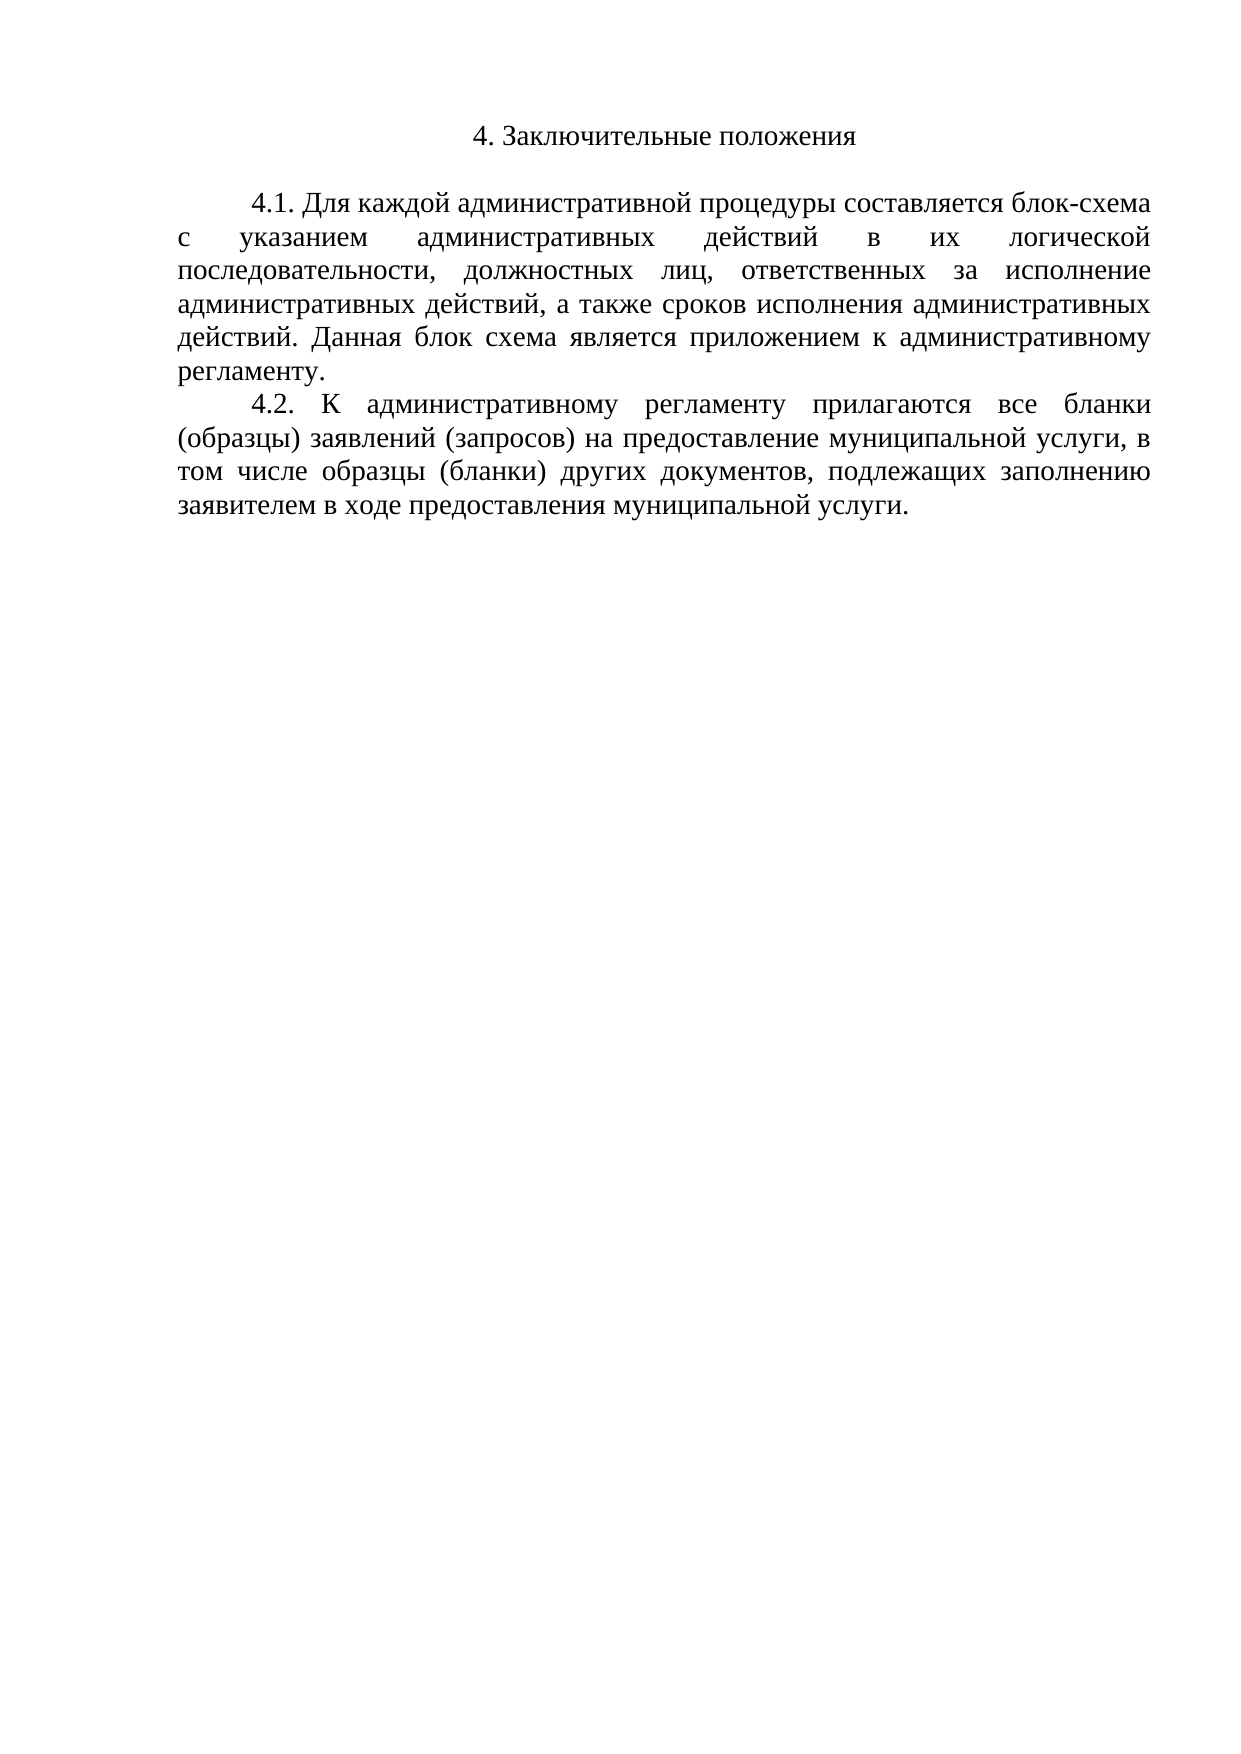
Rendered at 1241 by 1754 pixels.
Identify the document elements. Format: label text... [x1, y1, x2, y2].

text 4. Заключительные положения [177, 118, 1152, 152]
text 4.2. К административному регламенту прилагаются все бланки (образцы) заявлений (запросов) на предоставление муниципальной услуги, в том числе образцы (бланки) других документов, подлежащих заполнению заявителем в ходе предоставления муниципальной услуги. [177, 386, 1152, 521]
text 4.1. Для каждой административной процедуры составляется блок-схема с указанием административных действий в их логической последовательности, должностных лиц, ответственных за исполнение административных действий, а также сроков исполнения административных действий. Данная блок схема является приложением к административному регламенту. [177, 185, 1152, 386]
